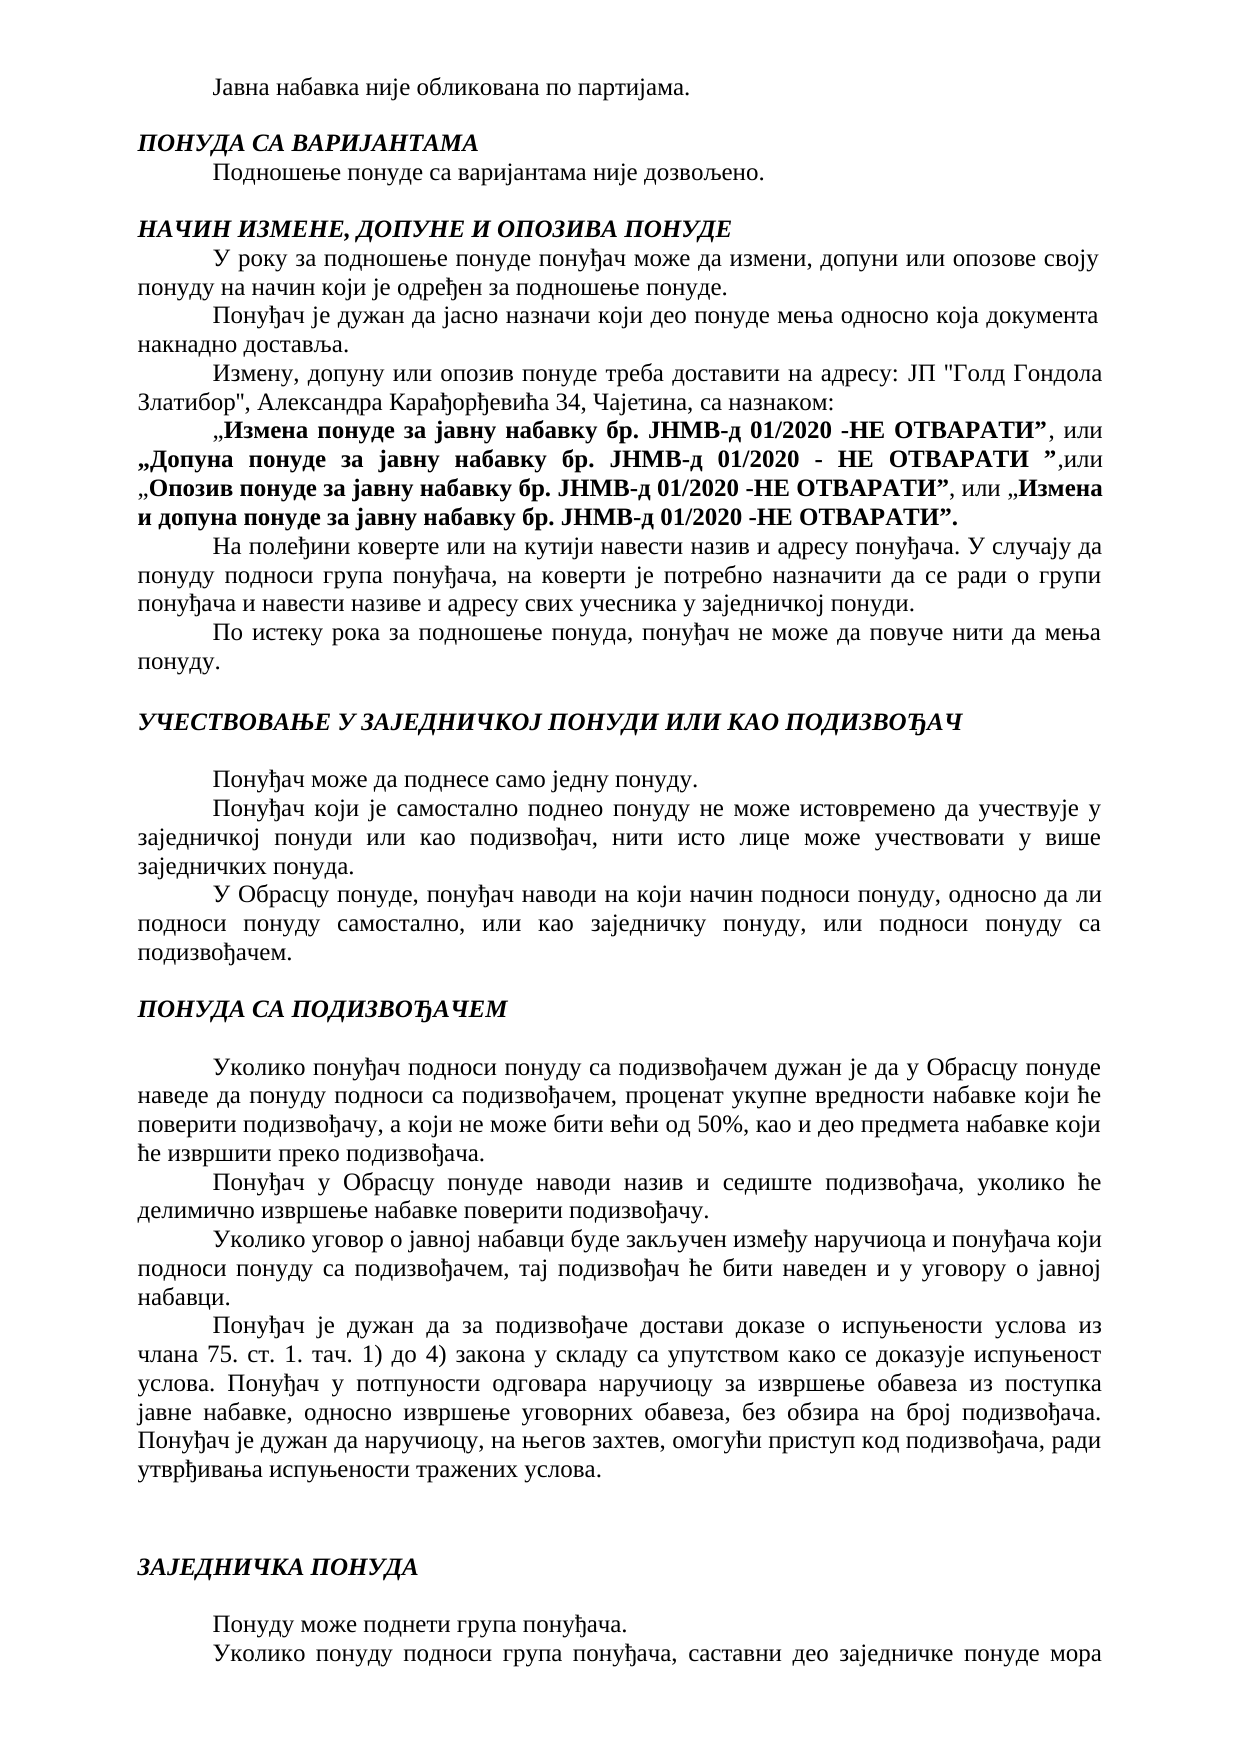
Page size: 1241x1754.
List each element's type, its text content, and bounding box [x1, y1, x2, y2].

text По истеку рока за подношење понуда, понуђач не може да повуче нити да мења понуду. [137, 617, 1103, 675]
text Подношење понуде са варијантама није дозвољено. [137, 157, 1103, 186]
text ПОНУДА СА ПОДИЗВОЂАЧЕМ [137, 994, 1103, 1023]
text УЧЕСТВОВАЊЕ У ЗАЈЕДНИЧКОЈ ПОНУДИ ИЛИ КАО ПОДИЗВОЂАЧ [137, 707, 1103, 736]
text Уколико понуђач подноси понуду са подизвођачем дужан је да у Обрасцу понуде наведе да понуду подноси са подизвођачем, проценат укупне вредности набавке који ће поверити подизвођачу, а који не може бити већи од 50%, као и део предмета набавке који ће извршити преко подизвођача. [137, 1052, 1103, 1167]
text Јавна набавка није обликована по партијама. [137, 72, 1103, 101]
text Уколико уговор о јавној набавци буде закључен између наручиоца и понуђача који подноси понуду са подизвођачем, тај подизвођач ће бити наведен и у уговору о јавној набавци. [137, 1224, 1103, 1311]
text Понуђач је дужан да јасно назначи који део понуде мења односно која документа накнадно доставља. [137, 301, 1100, 358]
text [137, 1638, 1103, 1667]
text У Обрасцу понуде, понуђач наводи на који начин подноси понуду, односно да ли подноси понуду самостално, или као заједничку понуду, или подноси понуду са подизвођачем. [137, 879, 1103, 966]
text Понуђач може да поднесе само једну понуду. [137, 764, 1103, 793]
text ПОНУДА СА ВАРИЈАНТАМА [137, 128, 1103, 157]
text Понуду може поднети група понуђача. [137, 1609, 1103, 1638]
text „Измена понуде за јавну набавку бр. ЈНМВ-д 01/2020 -НЕ ОТВАРАТИ”, или „Допуна понуде за јавну набавку бр. ЈНМВ-д 01/2020 - НЕ ОТВАРАТИ ”,или „Опозив понуде за јавну набавку бр. ЈНМВ-д 01/2020 -НЕ ОТВАРАТИ”, или „Измена и допуна понуде за јавну набавку бр. ЈНМВ-д 01/2020 -НЕ ОТВАРАТИ”. [137, 416, 1103, 531]
text У року за подношење понуде понуђач може да измени, допуни или опозове своју понуду на начин који је одређен за подношење понуде. [137, 243, 1100, 301]
text НАЧИН ИЗМЕНЕ, ДОПУНЕ И ОПОЗИВА ПОНУДЕ [137, 214, 1103, 243]
text Понуђач је дужан да за подизвођаче достави доказе о испуњености услова из члана 75. ст. 1. тач. 1) до 4) закона у складу са упутством како се доказује испуњеност услова. Понуђач у потпуности одговара наручиоцу за извршење обавеза из поступка јавне набавке, односно извршење уговорних обавеза, без обзира на број подизвођача. Понуђач је дужан да наручиоцу, на његов захтев, омогући приступ код подизвођача, ради утврђивања испуњености тражених услова. [137, 1311, 1103, 1483]
text На полеђини коверте или на кутији навести назив и адресу понуђача. У случају да понуду подноси група понуђача, на коверти је потребно назначити да се ради о групи понуђача и навести називе и адресу свих учесника у заједничкој понуди. [137, 531, 1103, 617]
text Понуђач у Обрасцу понуде наводи назив и седиште подизвођача, уколико ће делимично извршење набавке поверити подизвођачу. [137, 1167, 1103, 1224]
text ЗАЈЕДНИЧКА ПОНУДА [137, 1552, 1103, 1581]
text Измену, допуну или опозив понуде треба доставити на адресу: ЈП ''Голд Гондола Златибор'', Александра Карађорђевића 34, Чајетина, са назнаком: [137, 358, 1103, 416]
text Понуђач који је самостално поднео понуду не може истовремено да учествује у заједничкој понуди или као подизвођач, нити исто лице може учествовати у више заједничких понуда. [137, 793, 1103, 879]
